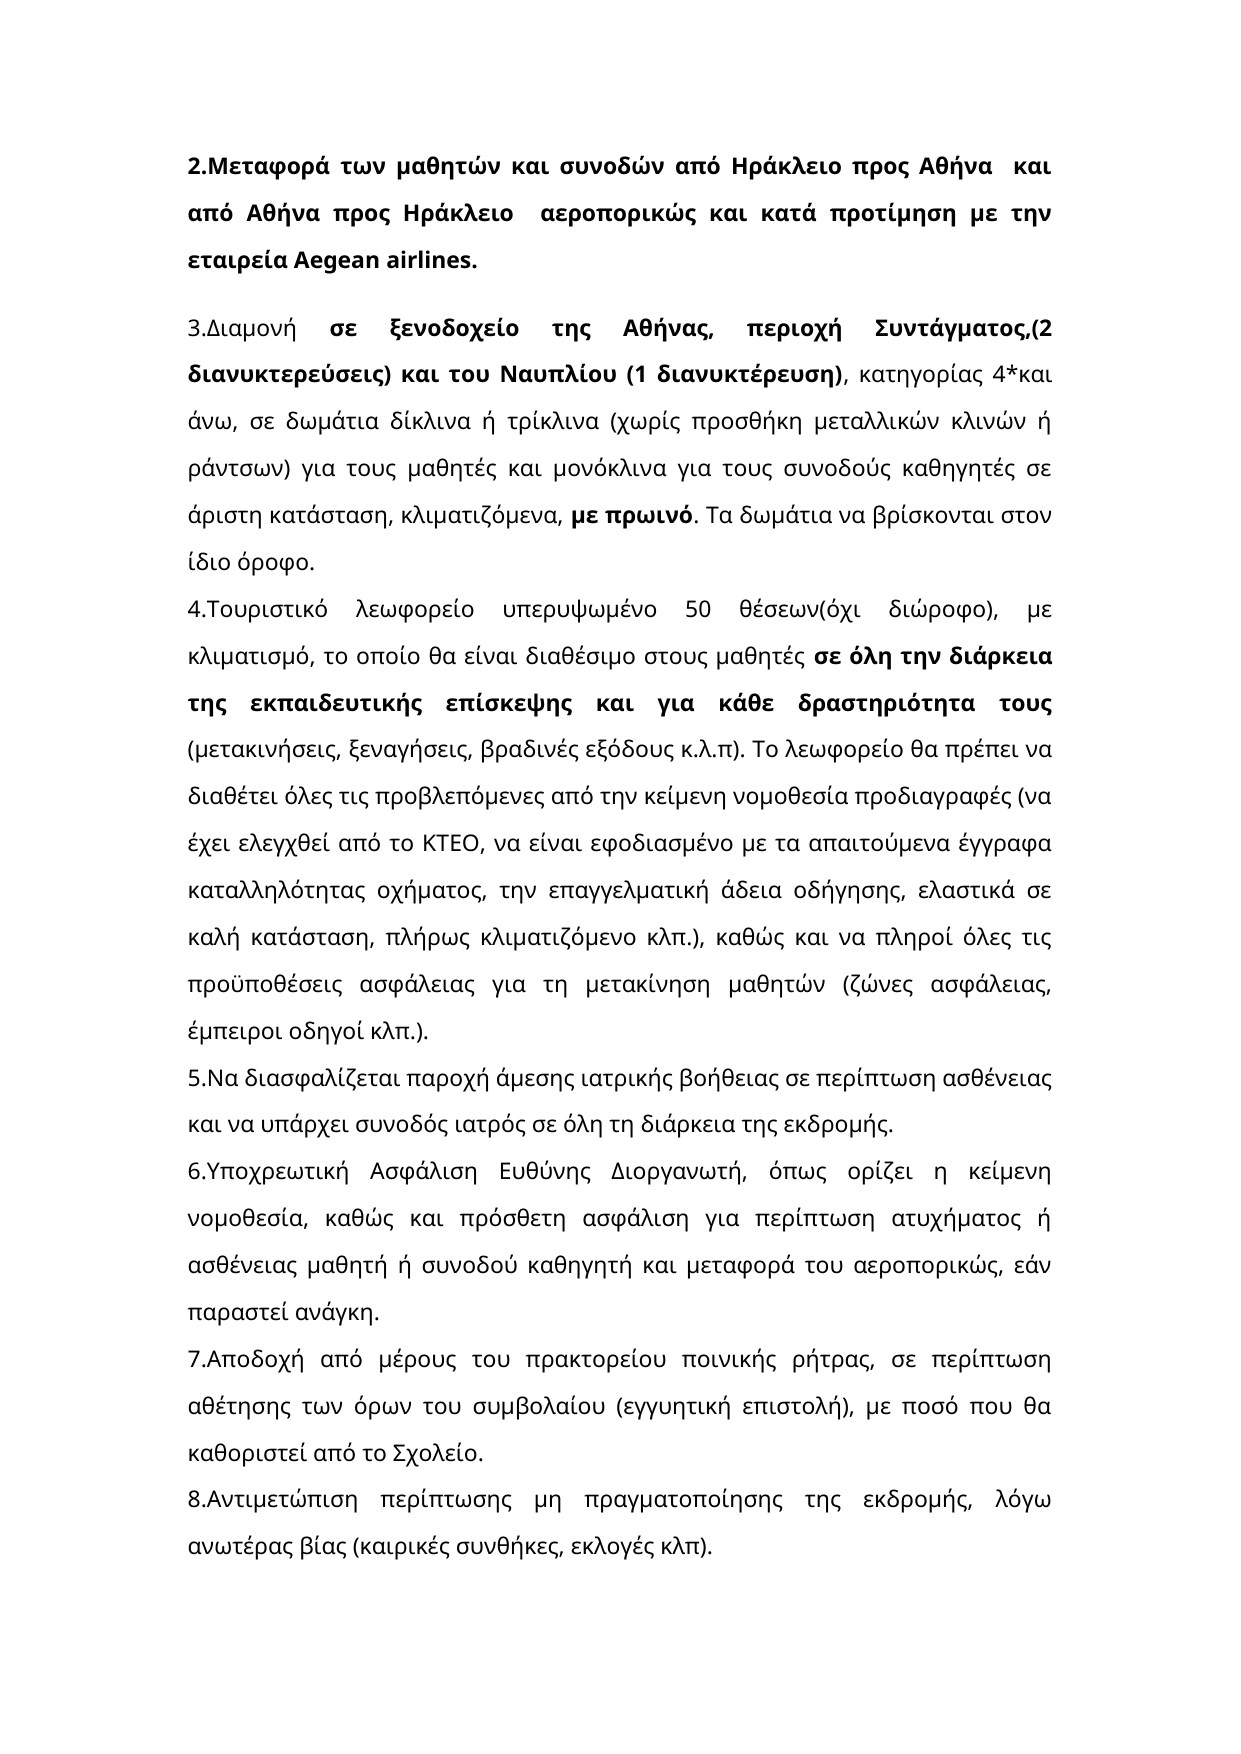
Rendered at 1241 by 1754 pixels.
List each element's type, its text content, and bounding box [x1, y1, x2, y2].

text 6.Υποχρεωτική Ασφάλιση Ευθύνης Διοργανωτή, όπως ορίζει η κείμενη νομοθεσία, καθώς και πρόσθετη ασφάλιση για περίπτωση ατυχήματος ή ασθένειας μαθητή ή συνοδού καθηγητή και μεταφορά του αεροπορικώς, εάν παραστεί ανάγκη. [187, 1155, 1053, 1327]
text 7.Αποδοχή από μέρους του πρακτορείου ποινικής ρήτρας, σε περίπτωση αθέτησης των όρων του συμβολαίου (εγγυητική επιστολή), με ποσό που θα καθοριστεί από το Σχολείο. [187, 1343, 1053, 1468]
text 8.Αντιμετώπιση περίπτωσης μη πραγματοποίησης της εκδρομής, λόγω ανωτέρας βίας (καιρικές συνθήκες, εκλογές κλπ). [187, 1483, 1053, 1561]
text 5.Να διασφαλίζεται παροχή άμεσης ιατρικής βοήθειας σε περίπτωση ασθένειας και να υπάρχει συνοδός ιατρός σε όλη τη διάρκεια της εκδρομής. [187, 1061, 1053, 1139]
text 3.Διαμονή σε ξενοδοχείο της Αθήνας, περιοχή Συντάγματος,(2 διανυκτερεύσεις) και του Ναυπλίου (1 διανυκτέρευση), κατηγορίας 4*και άνω, σε δωμάτια δίκλινα ή τρίκλινα (χωρίς προσθήκη μεταλλικών κλινών ή ράντσων) για τους μαθητές και μονόκλινα για τους συνοδούς καθηγητές σε άριστη κατάσταση, κλιματιζόμενα, με πρωινό. Τα δωμάτια να βρίσκονται στον ίδιο όροφο. [187, 311, 1053, 577]
text 2.Μεταφορά των μαθητών και συνοδών από Ηράκλειο προς Αθήνα και από Αθήνα προς Ηράκλειο αεροπορικώς και κατά προτίμηση με την εταιρεία Aegean airlines. [187, 150, 1053, 275]
text 4.Τουριστικό λεωφορείο υπερυψωμένο 50 θέσεων(όχι διώροφο), με κλιματισμό, το οποίο θα είναι διαθέσιμο στους μαθητές σε όλη την διάρκεια της εκπαιδευτικής επίσκεψης και για κάθε δραστηριότητα τους (μετακινήσεις, ξεναγήσεις, βραδινές εξόδους κ.λ.π). Το λεωφορείο θα πρέπει να διαθέτει όλες τις προβλεπόμενες από την κείμενη νομοθεσία προδιαγραφές (να έχει ελεγχθεί από το ΚΤΕΟ, να είναι εφοδιασμένο με τα απαιτούμενα έγγραφα καταλληλότητας οχήματος, την επαγγελματική άδεια οδήγησης, ελαστικά σε καλή κατάσταση, πλήρως κλιματιζόμενο κλπ.), καθώς και να πληροί όλες τις προϋποθέσεις ασφάλειας για τη μετακίνηση μαθητών (ζώνες ασφάλειας, έμπειροι οδηγοί κλπ.). [187, 593, 1053, 1046]
